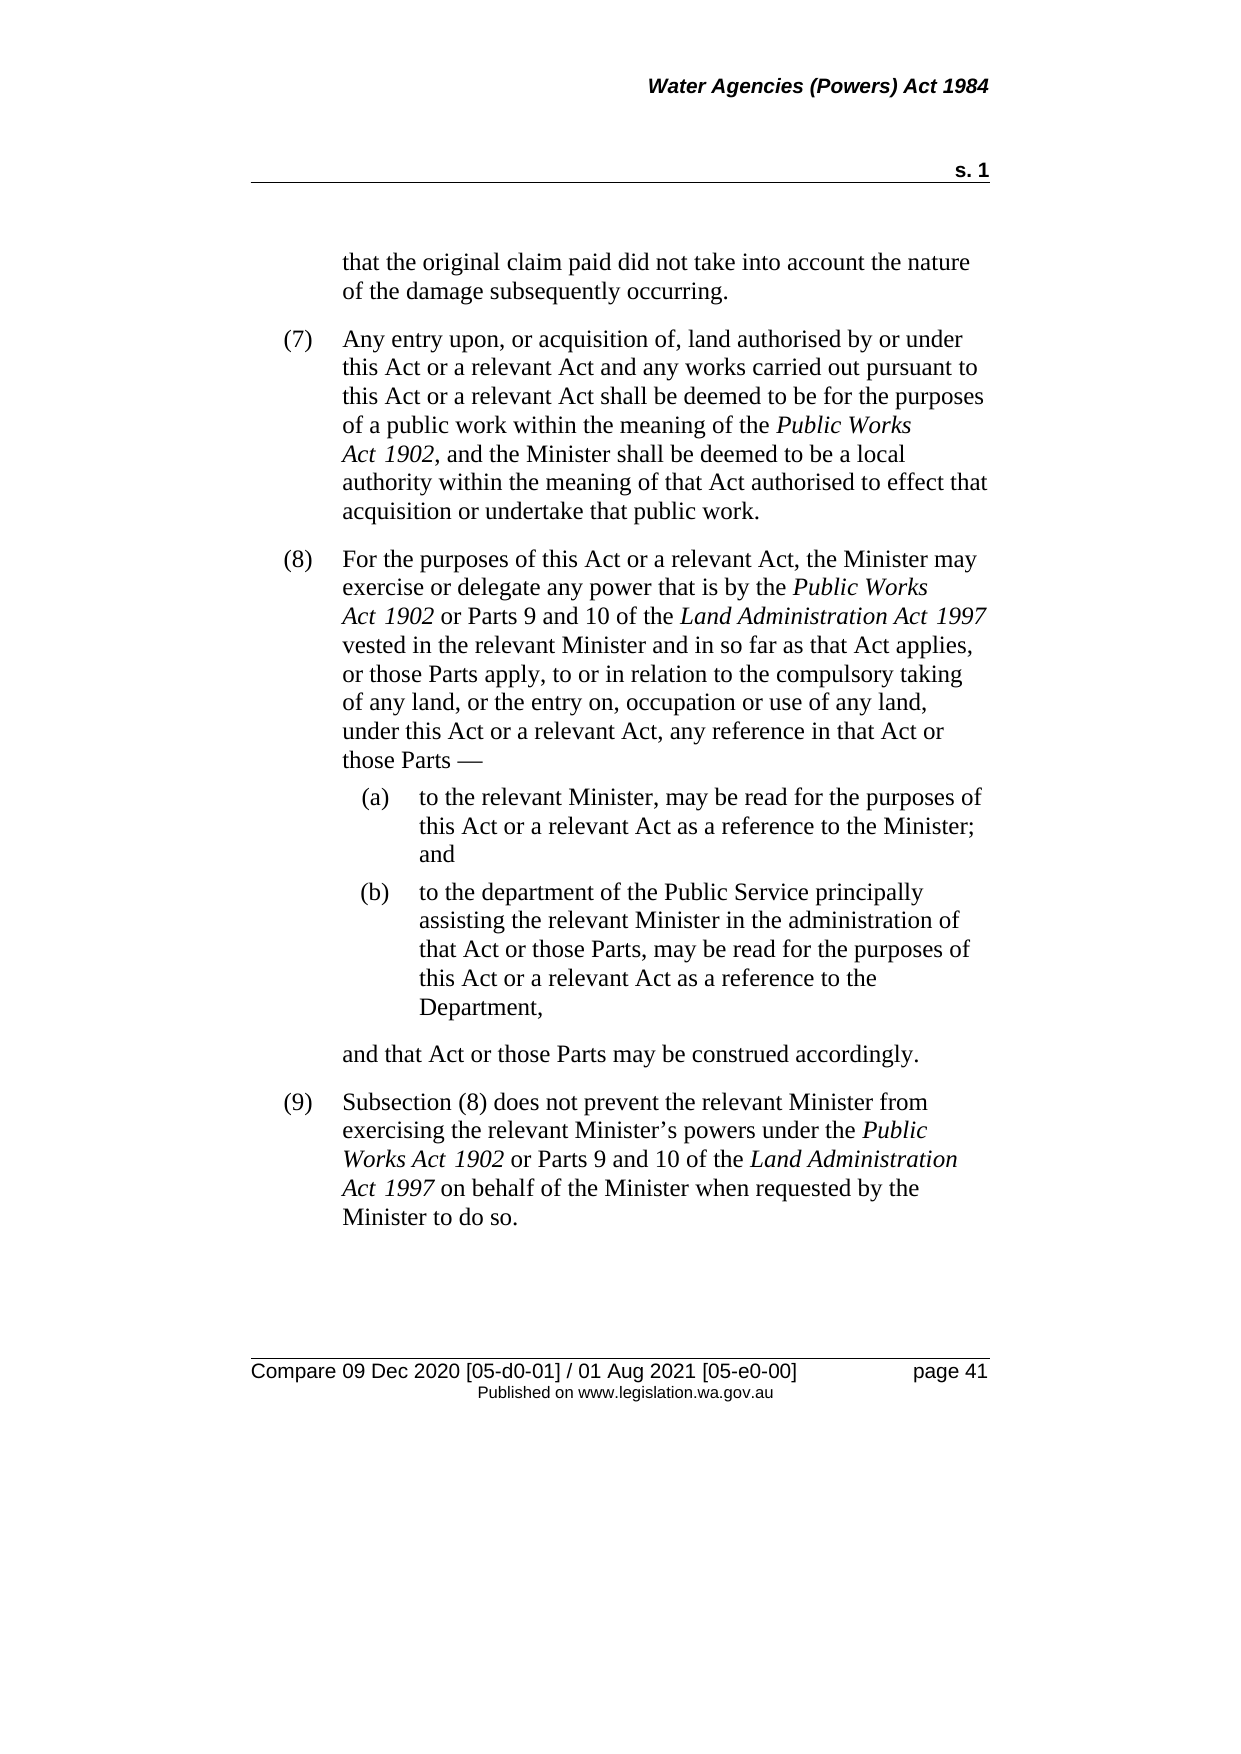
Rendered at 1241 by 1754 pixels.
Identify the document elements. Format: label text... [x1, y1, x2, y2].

text (9) Subsection (8) does not prevent the relevant Minister from exercising the relevant Minister’s powers under the Public Works Act 1902 or Parts 9 and 10 of the Land Administration Act 1997 on behalf of the Minister when requested by the Minister to do so. [251, 1087, 990, 1230]
text and that Act or those Parts may be construed accordingly. [251, 1039, 990, 1068]
text (b) to the department of the Public Service principally assisting the relevant Minister in the administration of that Act or those Parts, may be read for the purposes of this Act or a relevant Act as a reference to the Department, [251, 877, 990, 1020]
text (7) Any entry upon, or acquisition of, land authorised by or under this Act or a relevant Act and any works carried out pursuant to this Act or a relevant Act shall be deemed to be for the purposes of a public work within the meaning of the Public Works Act 1902, and the Minister shall be deemed to be a local authority within the meaning of that Act authorised to effect that acquisition or undertake that public work. [251, 324, 990, 525]
text (8) For the purposes of this Act or a relevant Act, the Minister may exercise or delegate any power that is by the Public Works Act 1902 or Parts 9 and 10 of the Land Administration Act 1997 vested in the relevant Minister and in so far as that Act applies, or those Parts apply, to or in relation to the compulsory taking of any land, or the entry on, occupation or use of any land, under this Act or a relevant Act, any reference in that Act or those Parts — [251, 544, 990, 774]
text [251, 247, 990, 305]
text (a) to the relevant Minister, may be read for the purposes of this Act or a relevant Act as a reference to the Minister; and [251, 782, 990, 868]
